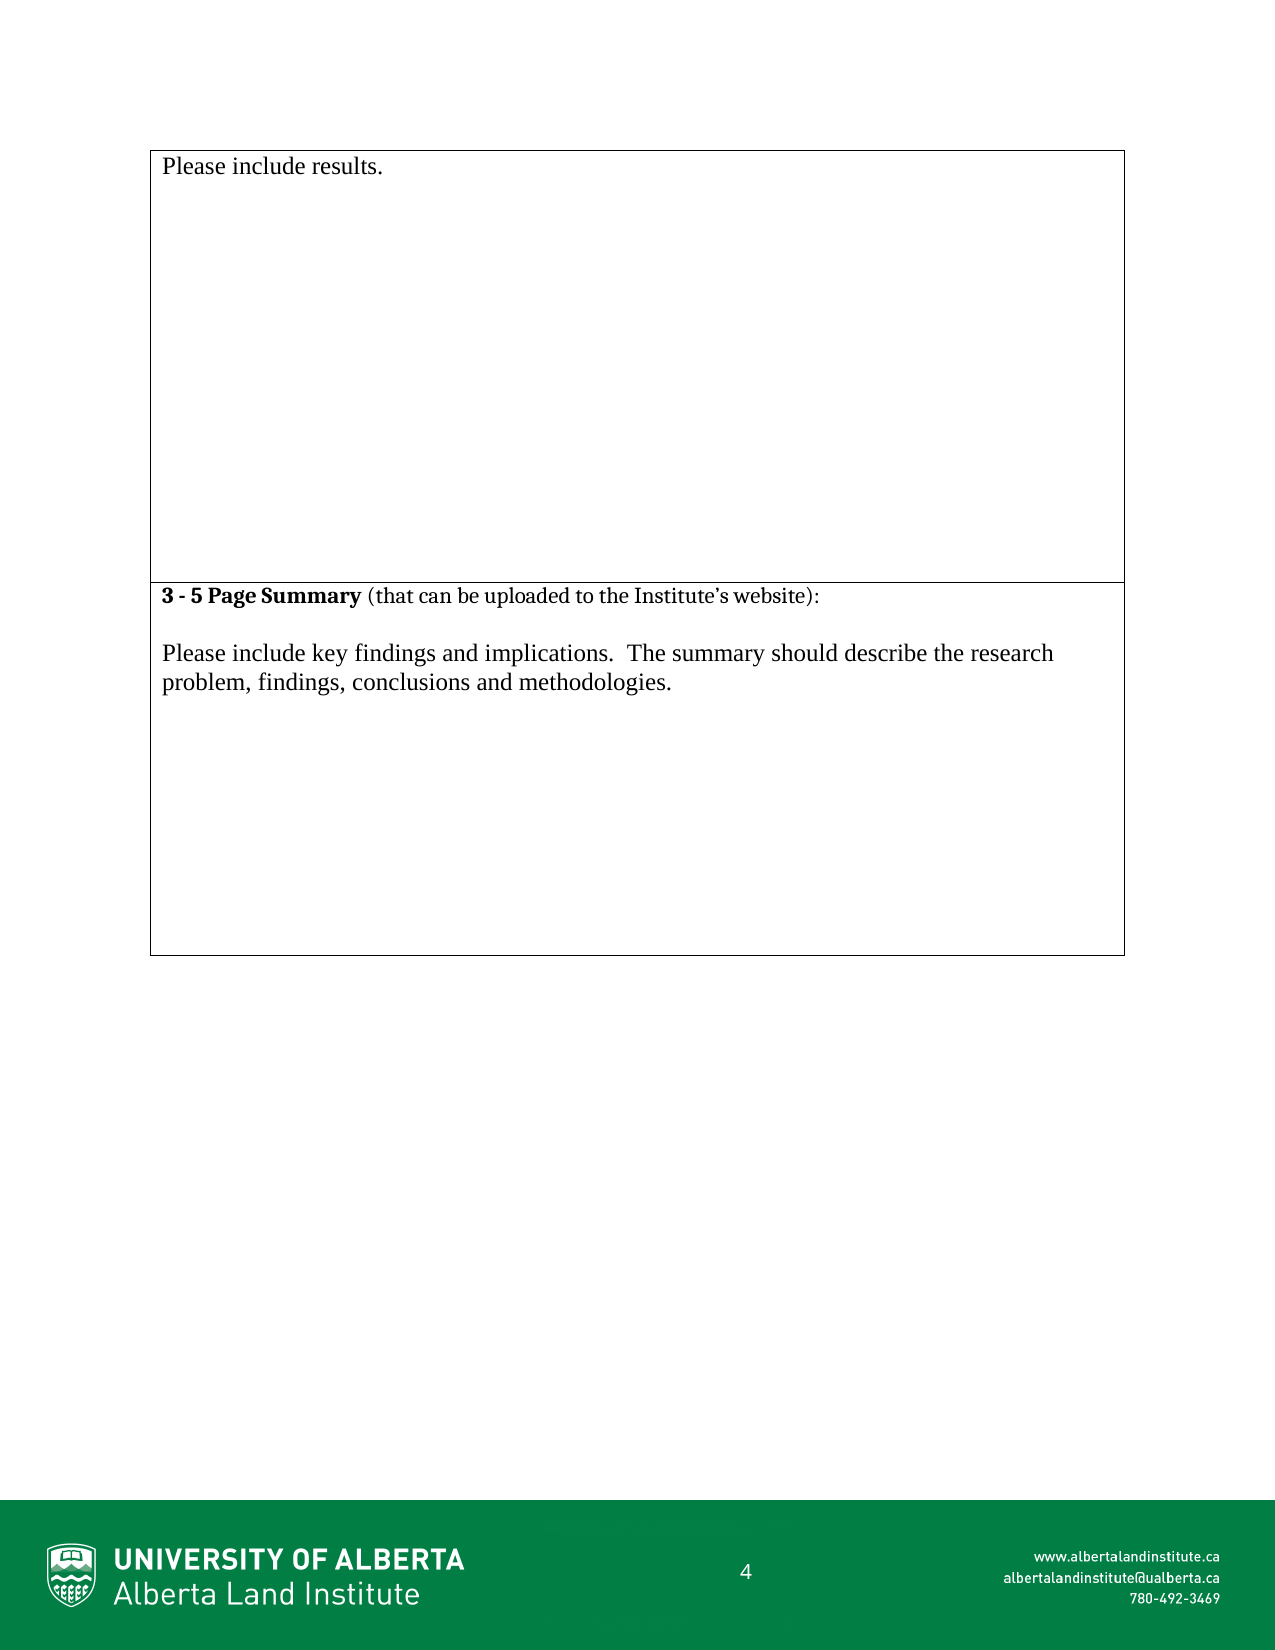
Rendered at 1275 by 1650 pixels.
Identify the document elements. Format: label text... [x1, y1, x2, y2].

picture [0, 1500, 1275, 1650]
table_cell 3 - 5 Page Summary (that can be uploaded to the Institute’s website): Please include key findings and implications. The summary should describe the research problem, findings, conclusions and methodologies. [151, 583, 1124, 955]
